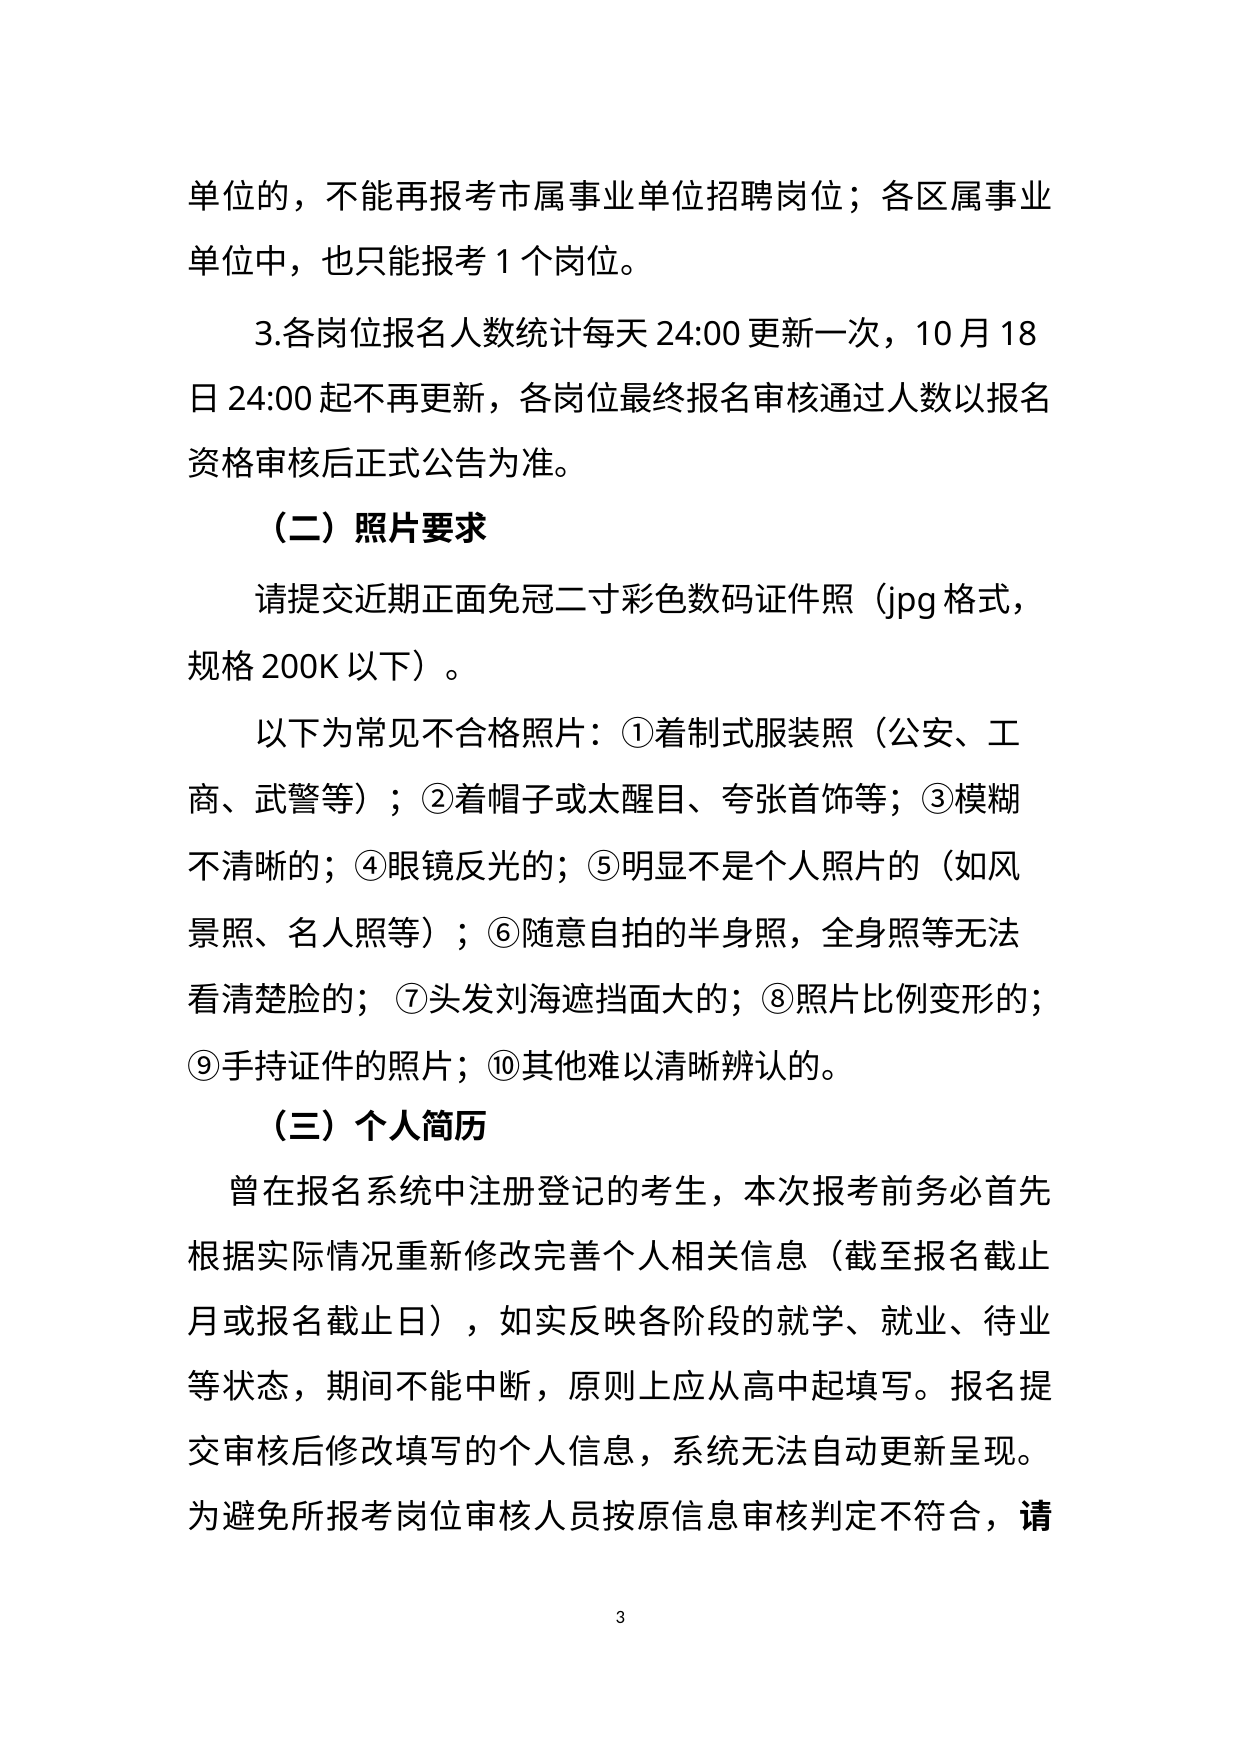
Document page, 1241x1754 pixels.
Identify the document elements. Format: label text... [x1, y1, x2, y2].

text 请提交近期正面免冠二寸彩色数码证件照（jpg格式，规格200K以下）。 [187, 558, 1053, 692]
text （二）照片要求 [187, 493, 1053, 558]
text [187, 162, 1053, 292]
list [187, 1157, 1053, 1547]
list 个人简历 [187, 1092, 1053, 1157]
text 以下为常见不合格照片：①着制式服装照（公安、工商、武警等）；②着帽子或太醒目、夸张首饰等；③模糊不清晰的；④眼镜反光的；⑤明显不是个人照片的（如风景照、名人照等）；⑥随意自拍的半身照，全身照等无法看清楚脸的； ⑦头发刘海遮挡面大的；⑧照片比例变形的；⑨手持证件的照片；⑩其他难以清晰辨认的。 [187, 692, 1053, 1092]
text 3.各岗位报名人数统计每天24:00更新一次，10月18日24:00起不再更新，各岗位最终报名审核通过人数以报名资格审核后正式公告为准。 [187, 298, 1053, 493]
